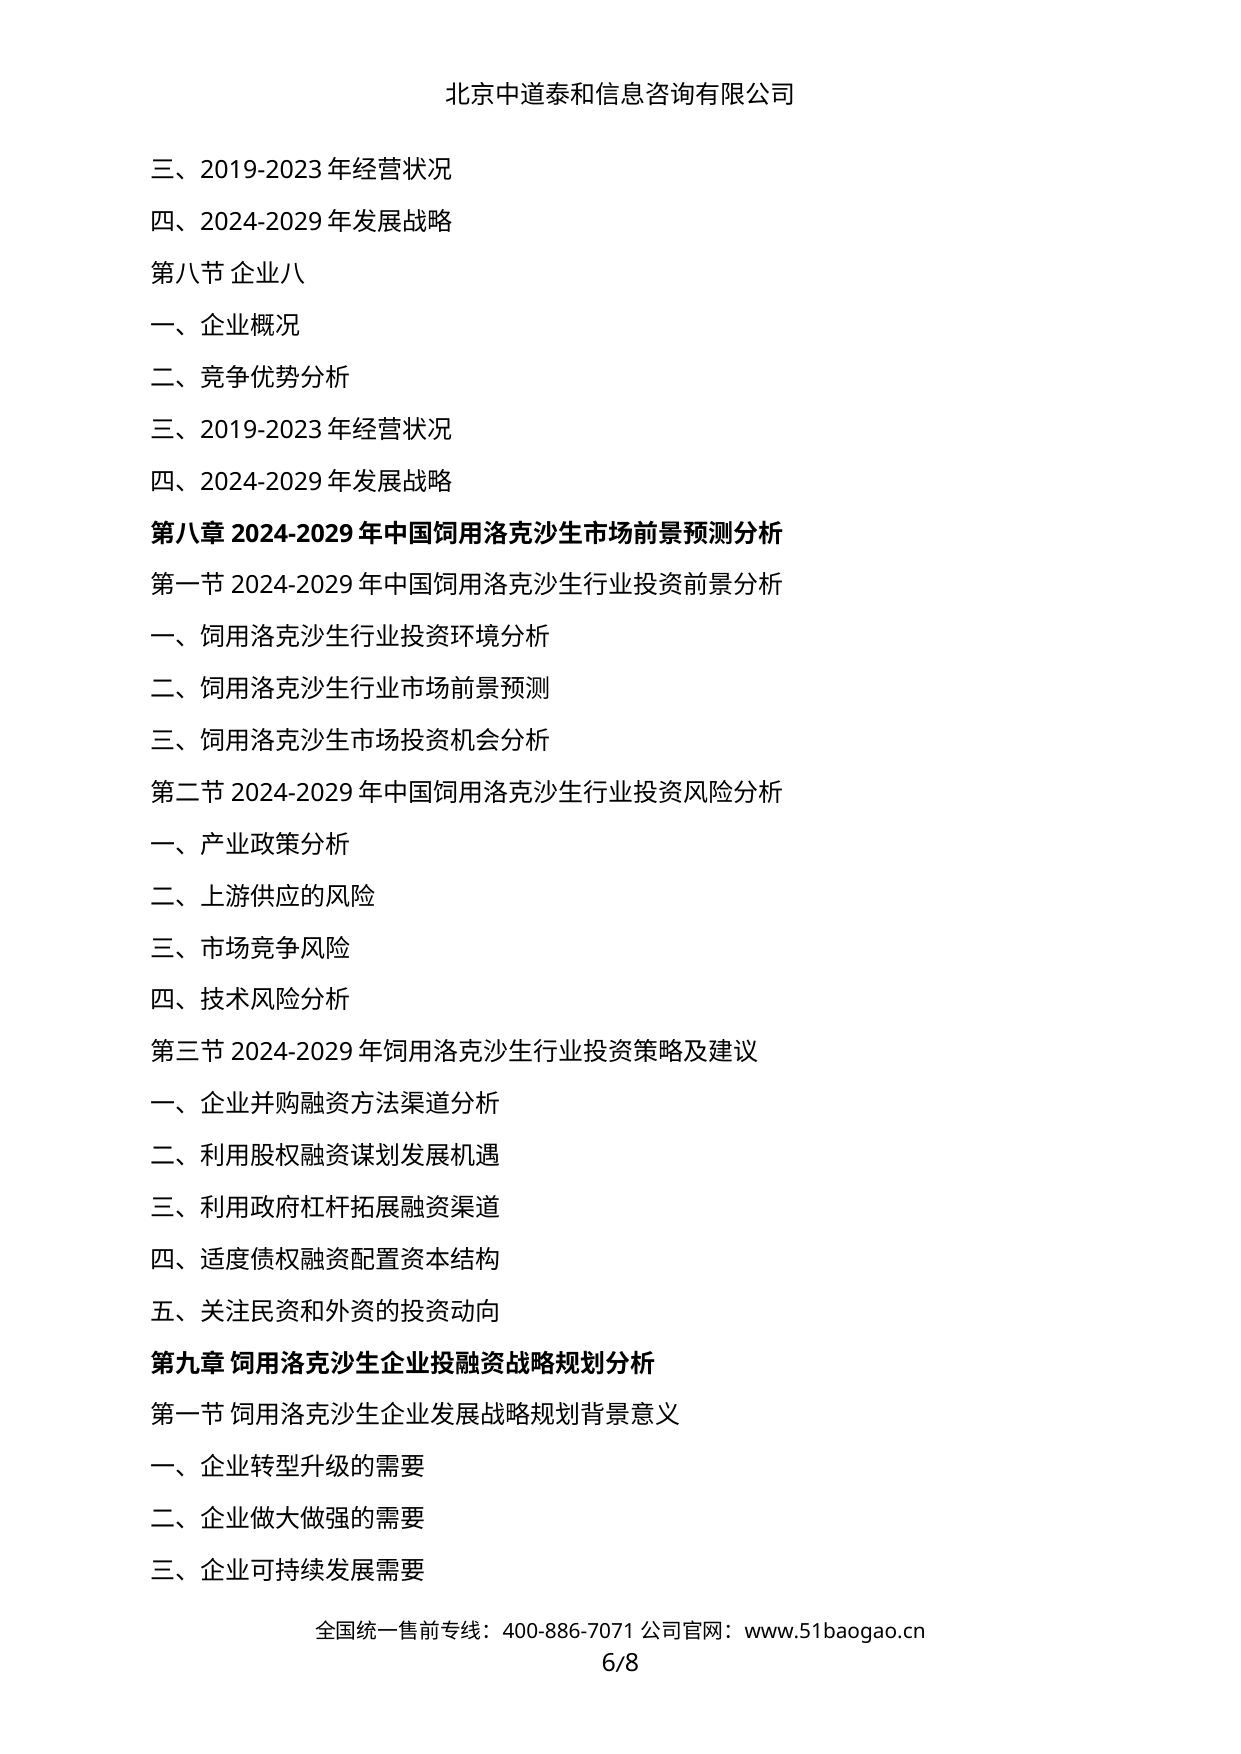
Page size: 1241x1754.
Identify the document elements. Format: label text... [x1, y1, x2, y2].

text 四、适度债权融资配置资本结构 [150, 1239, 1090, 1276]
text 第一节 2024-2029年中国饲用洛克沙生行业投资前景分析 [150, 565, 1090, 601]
text 第三节 2024-2029年饲用洛克沙生行业投资策略及建议 [150, 1032, 1090, 1068]
text 一、企业并购融资方法渠道分析 [150, 1084, 1090, 1120]
text 三、2019-2023年经营状况 [150, 409, 1090, 446]
text 第八章 2024-2029年中国饲用洛克沙生市场前景预测分析 [150, 513, 1090, 549]
text 三、2019-2023年经营状况 [150, 150, 1090, 186]
text 第一节 饲用洛克沙生企业发展战略规划背景意义 [150, 1395, 1090, 1431]
text 二、竞争优势分析 [150, 357, 1090, 394]
text 一、企业概况 [150, 306, 1090, 342]
text 第二节 2024-2029年中国饲用洛克沙生行业投资风险分析 [150, 772, 1090, 809]
text 第九章 饲用洛克沙生企业投融资战略规划分析 [150, 1343, 1090, 1379]
text 三、市场竞争风险 [150, 928, 1090, 964]
text 三、企业可持续发展需要 [150, 1551, 1090, 1587]
text 二、利用股权融资谋划发展机遇 [150, 1136, 1090, 1172]
text 四、技术风险分析 [150, 980, 1090, 1016]
text 五、关注民资和外资的投资动向 [150, 1291, 1090, 1327]
text 二、上游供应的风险 [150, 876, 1090, 912]
text 一、企业转型升级的需要 [150, 1447, 1090, 1483]
text 三、利用政府杠杆拓展融资渠道 [150, 1187, 1090, 1224]
text 一、饲用洛克沙生行业投资环境分析 [150, 617, 1090, 653]
text 四、2024-2029年发展战略 [150, 461, 1090, 497]
text 一、产业政策分析 [150, 824, 1090, 861]
text 二、企业做大做强的需要 [150, 1499, 1090, 1535]
text 二、饲用洛克沙生行业市场前景预测 [150, 669, 1090, 705]
text 三、饲用洛克沙生市场投资机会分析 [150, 721, 1090, 757]
text 四、2024-2029年发展战略 [150, 202, 1090, 238]
text 第八节 企业八 [150, 254, 1090, 290]
